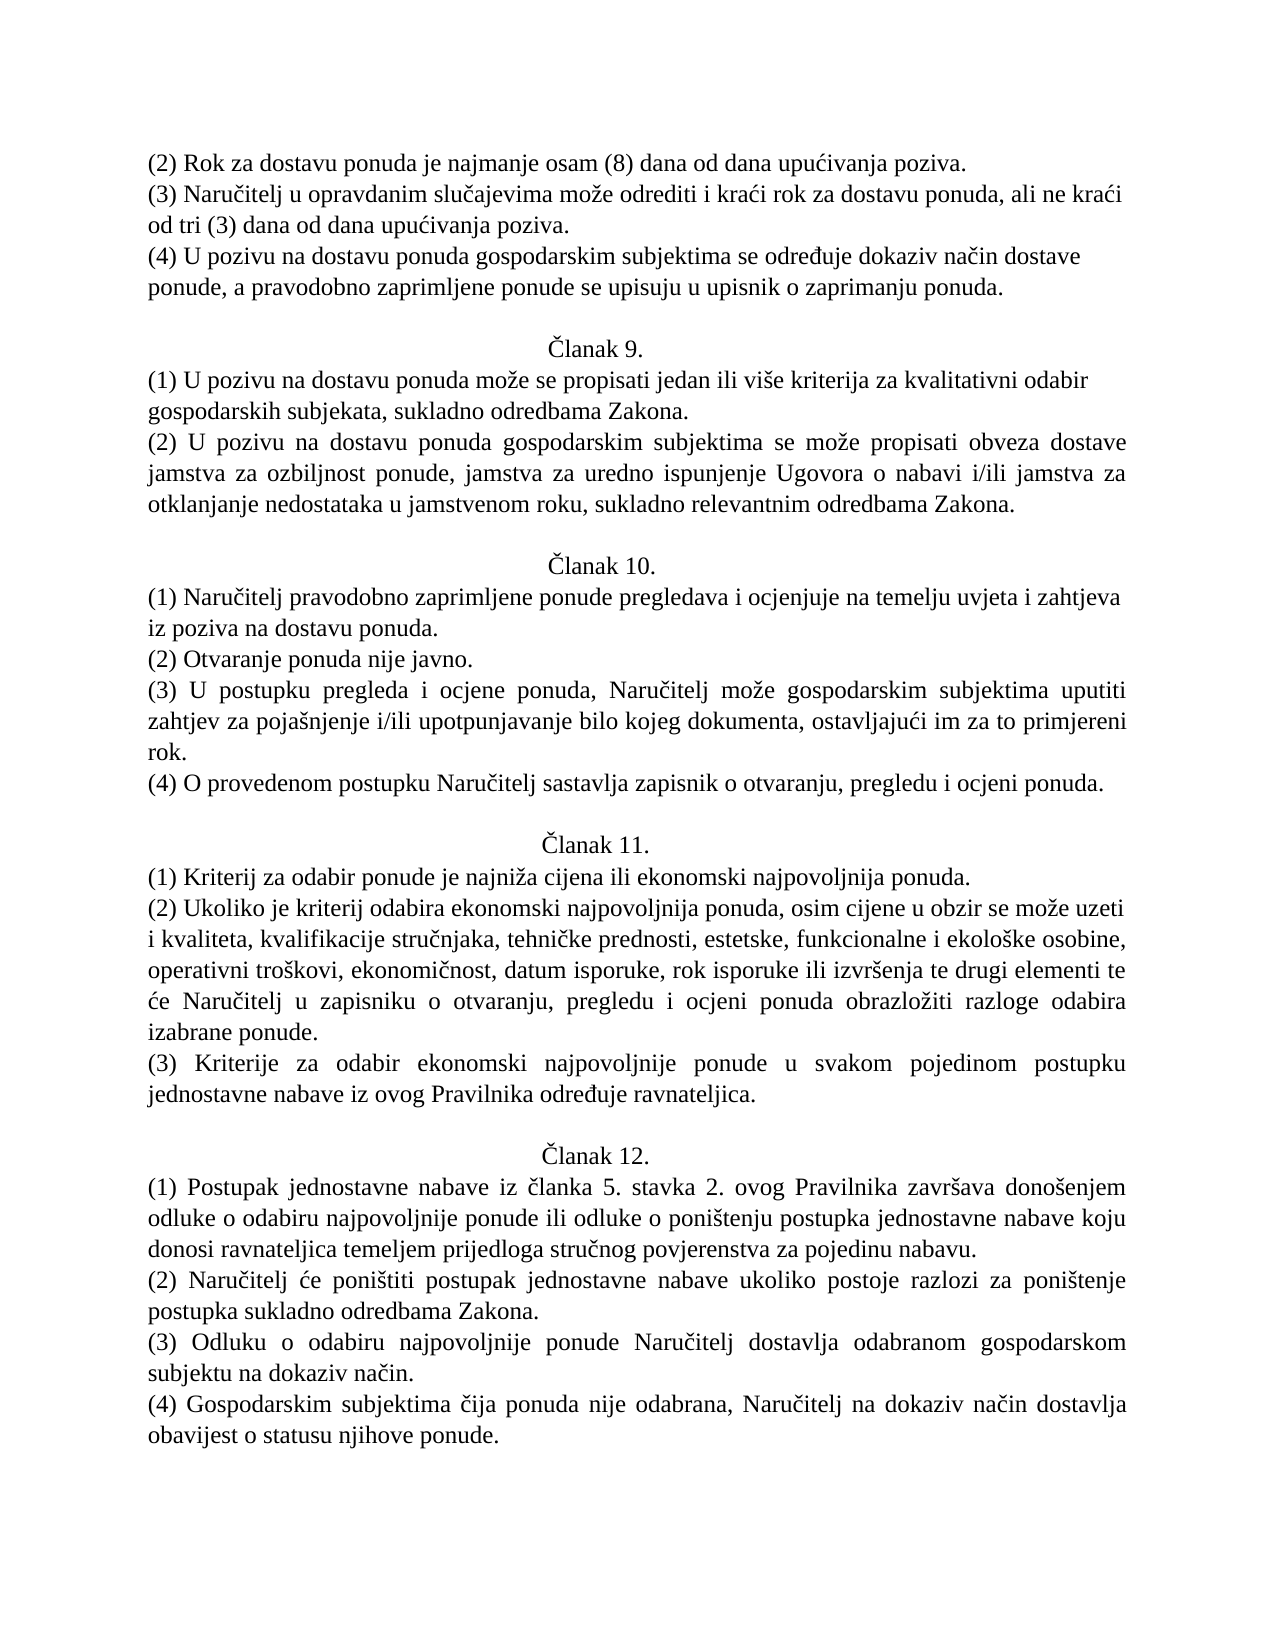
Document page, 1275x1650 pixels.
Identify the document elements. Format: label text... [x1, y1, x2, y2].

text (1) U pozivu na dostavu ponuda može se propisati jedan ili više kriterija za kvalitativni odabir [148, 365, 1127, 394]
text (3) Naručitelj u opravdanim slučajevima može odrediti i kraći rok za dostavu ponuda, ali ne kraći [148, 179, 1127, 207]
text (1) Naručitelj pravodobno zaprimljene ponude pregledava i ocjenjuje na temelju uvjeta i zahtjeva [148, 582, 1127, 611]
text (4) O provedenom postupku Naručitelj sastavlja zapisnik o otvaranju, pregledu i ocjeni ponuda. [148, 768, 1127, 797]
text od tri (3) dana od dana upućivanja poziva. [148, 210, 1127, 238]
text Članak 9. [148, 334, 1127, 363]
text (2) U pozivu na dostavu ponuda gospodarskim subjektima se može propisati obveza dostave jamstva za ozbiljnost ponude, jamstva za uredno ispunjenje Ugovora o nabavi i/ili jamstva za otklanjanje nedostataka u jamstvenom roku, sukladno relevantnim odredbama Zakona. [148, 427, 1127, 518]
text i kvaliteta, kvalifikacije stručnjaka, tehničke prednosti, estetske, funkcionalne i ekološke osobine, operativni troškovi, ekonomičnost, datum isporuke, rok isporuke ili izvršenja te drugi elementi te će Naručitelj u zapisniku o otvaranju, pregledu i ocjeni ponuda obrazložiti razloge odabira izabrane ponude. [148, 924, 1127, 1046]
text (2) Ukoliko je kriterij odabira ekonomski najpovoljnija ponuda, osim cijene u obzir se može uzeti [148, 893, 1127, 921]
text (4) U pozivu na dostavu ponuda gospodarskim subjektima se određuje dokaziv način dostave [148, 241, 1127, 269]
text ponude, a pravodobno zaprimljene ponude se upisuju u upisnik o zaprimanju ponuda. [148, 272, 1127, 301]
text (1) Kriterij za odabir ponude je najniža cijena ili ekonomski najpovoljnija ponuda. [148, 862, 1127, 890]
text (3) U postupku pregleda i ocjene ponuda, Naručitelj može gospodarskim subjektima uputiti zahtjev za pojašnjenje i/ili upotpunjavanje bilo kojeg dokumenta, ostavljajući im za to primjereni rok. [148, 675, 1127, 766]
text iz poziva na dostavu ponuda. [148, 613, 1127, 642]
text (3) Odluku o odabiru najpovoljnije ponude Naručitelj dostavlja odabranom gospodarskom subjektu na dokaziv način. [148, 1327, 1127, 1387]
text gospodarskih subjekata, sukladno odredbama Zakona. [148, 396, 1127, 425]
text Članak 12. [148, 1141, 1127, 1170]
text (2) Naručitelj će poništiti postupak jednostavne nabave ukoliko postoje razlozi za poništenje postupka sukladno odredbama Zakona. [148, 1265, 1127, 1325]
text (1) Postupak jednostavne nabave iz članka 5. stavka 2. ovog Pravilnika završava donošenjem odluke o odabiru najpovoljnije ponude ili odluke o poništenju postupka jednostavne nabave koju donosi ravnateljica temeljem prijedloga stručnog povjerenstva za pojedinu nabavu. [148, 1172, 1127, 1263]
text (2) Rok za dostavu ponuda je najmanje osam (8) dana od dana upućivanja poziva. [148, 148, 1127, 176]
text Članak 11. [148, 831, 1127, 859]
text Članak 10. [148, 551, 1127, 580]
text (4) Gospodarskim subjektima čija ponuda nije odabrana, Naručitelj na dokaziv način dostavlja obavijest o statusu njihove ponude. [148, 1389, 1127, 1449]
text (2) Otvaranje ponuda nije javno. [148, 644, 1127, 673]
text (3) Kriterije za odabir ekonomski najpovoljnije ponude u svakom pojedinom postupku jednostavne nabave iz ovog Pravilnika određuje ravnateljica. [148, 1048, 1127, 1108]
